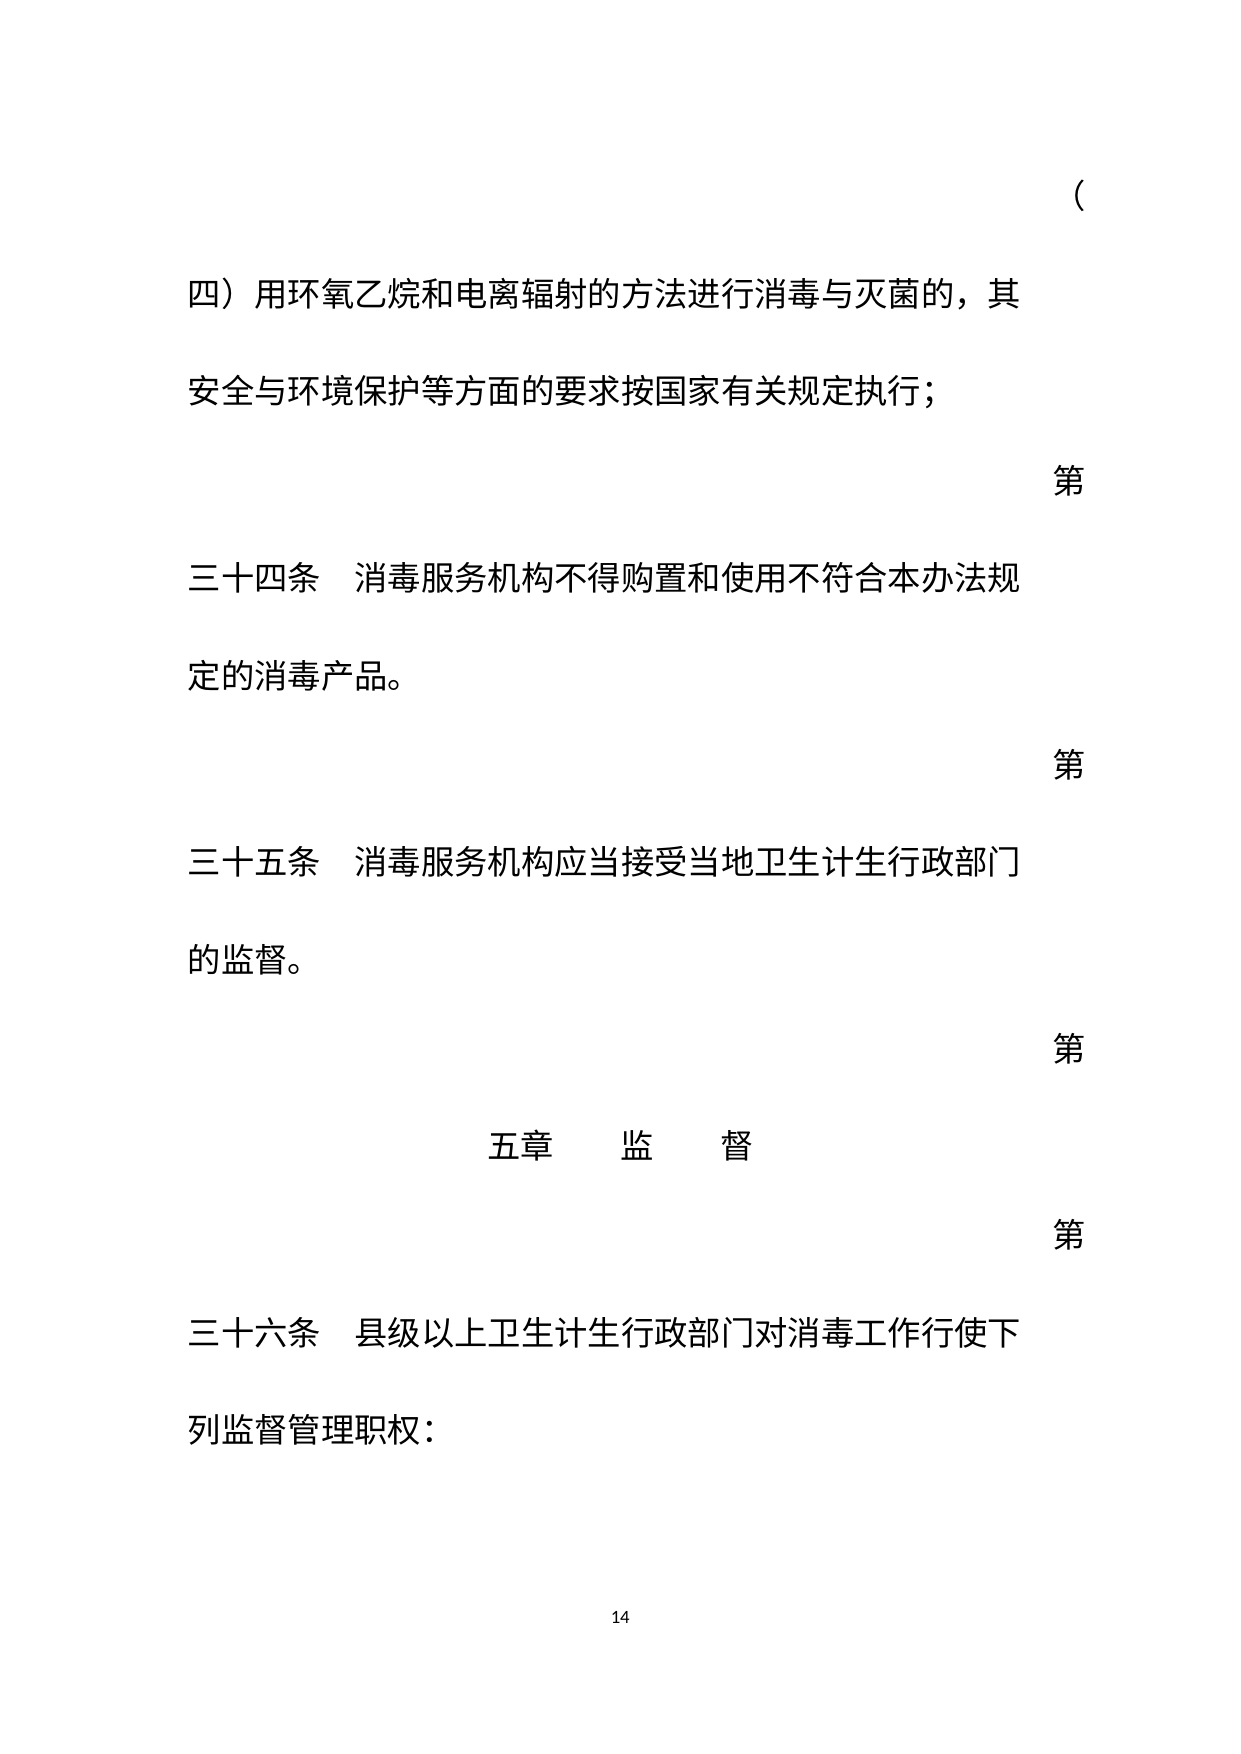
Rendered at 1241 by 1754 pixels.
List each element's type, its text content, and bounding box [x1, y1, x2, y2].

text 第五章 监 督 [187, 1014, 1053, 1177]
text （四）用环氧乙烷和电离辐射的方法进行消毒与灭菌的，其安全与环境保护等方面的要求按国家有关规定执行； [187, 162, 1053, 422]
text 第三十六条 县级以上卫生计生行政部门对消毒工作行使下列监督管理职权： [187, 1201, 1053, 1461]
text 第三十五条 消毒服务机构应当接受当地卫生计生行政部门的监督。 [187, 730, 1053, 990]
text 第三十四条 消毒服务机构不得购置和使用不符合本办法规定的消毒产品。 [187, 446, 1053, 706]
